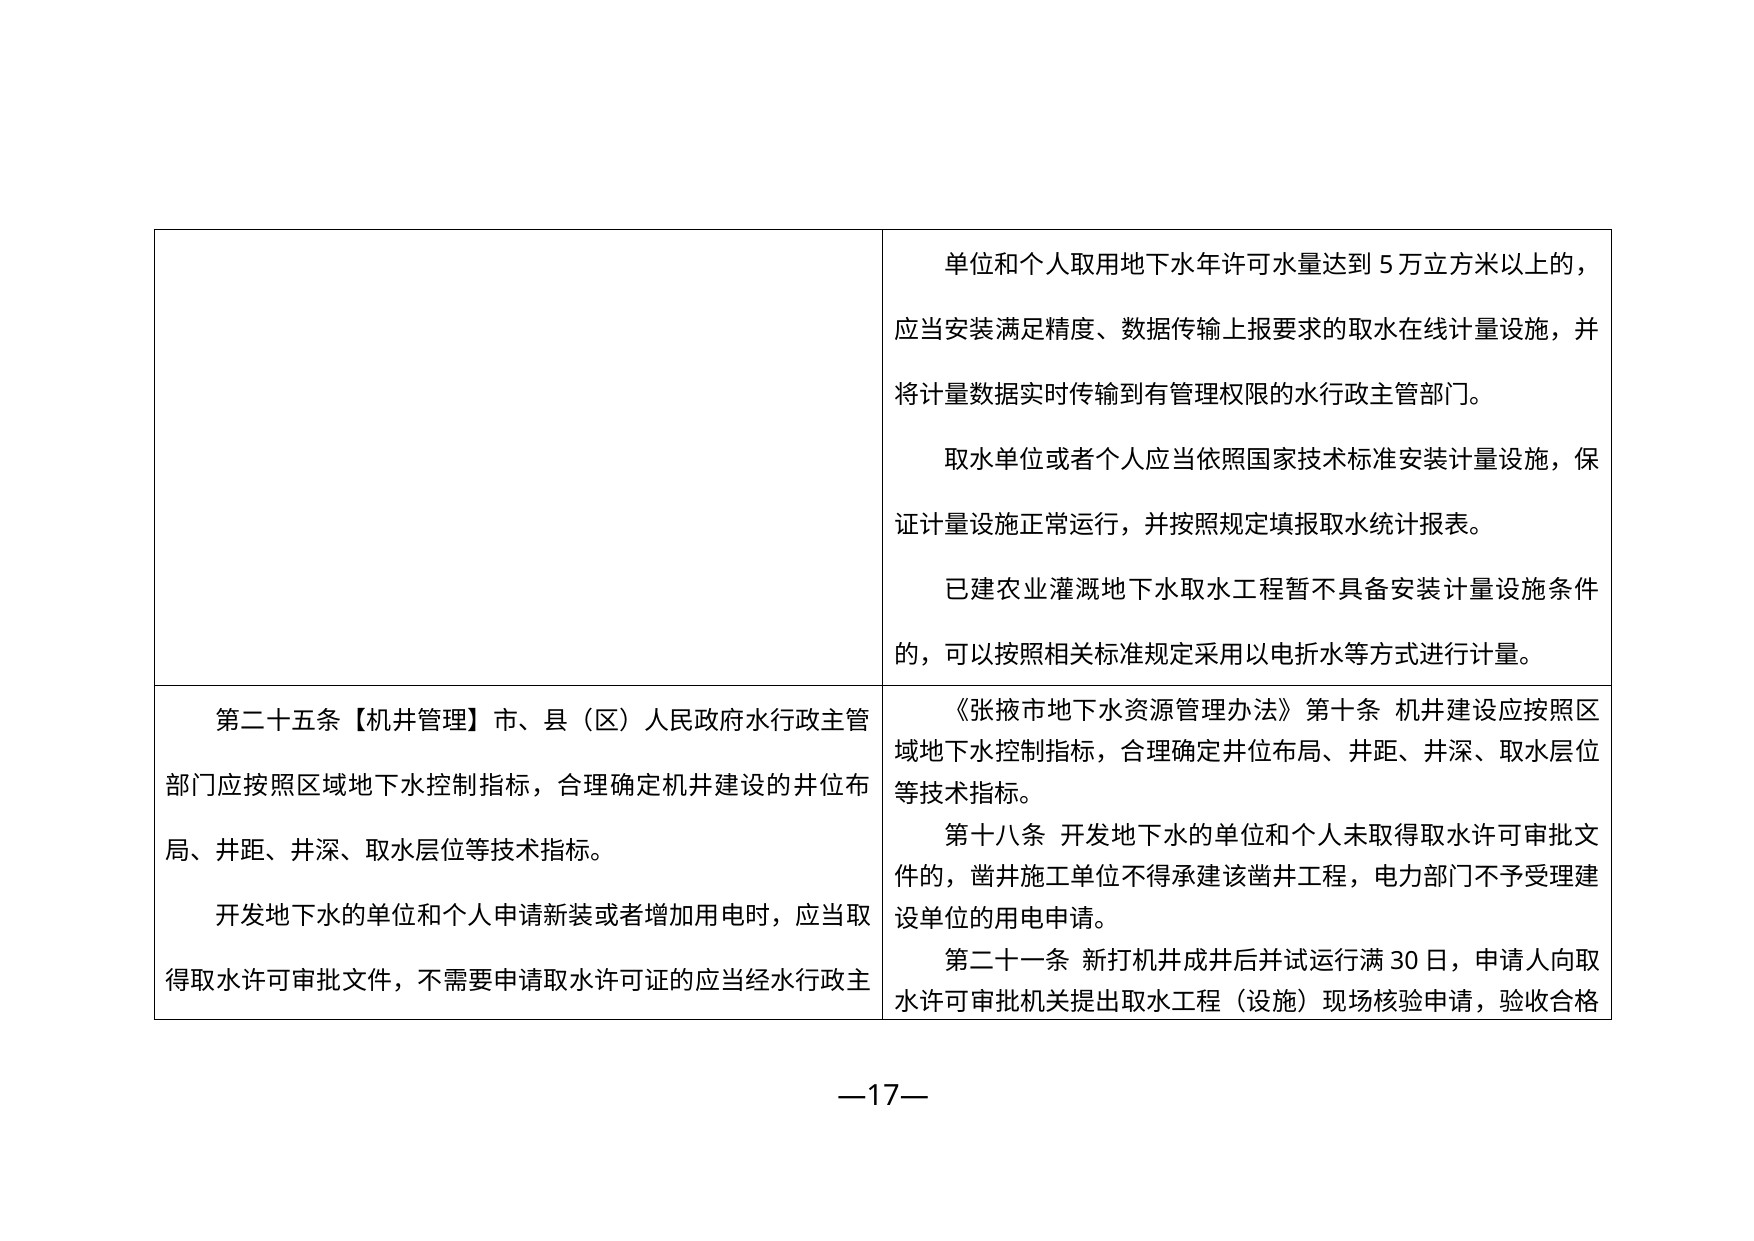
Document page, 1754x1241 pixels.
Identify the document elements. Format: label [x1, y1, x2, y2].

table_cell [883, 686, 1611, 1019]
table_cell [883, 230, 1611, 685]
table_cell [155, 230, 882, 685]
table_cell [155, 686, 882, 1019]
